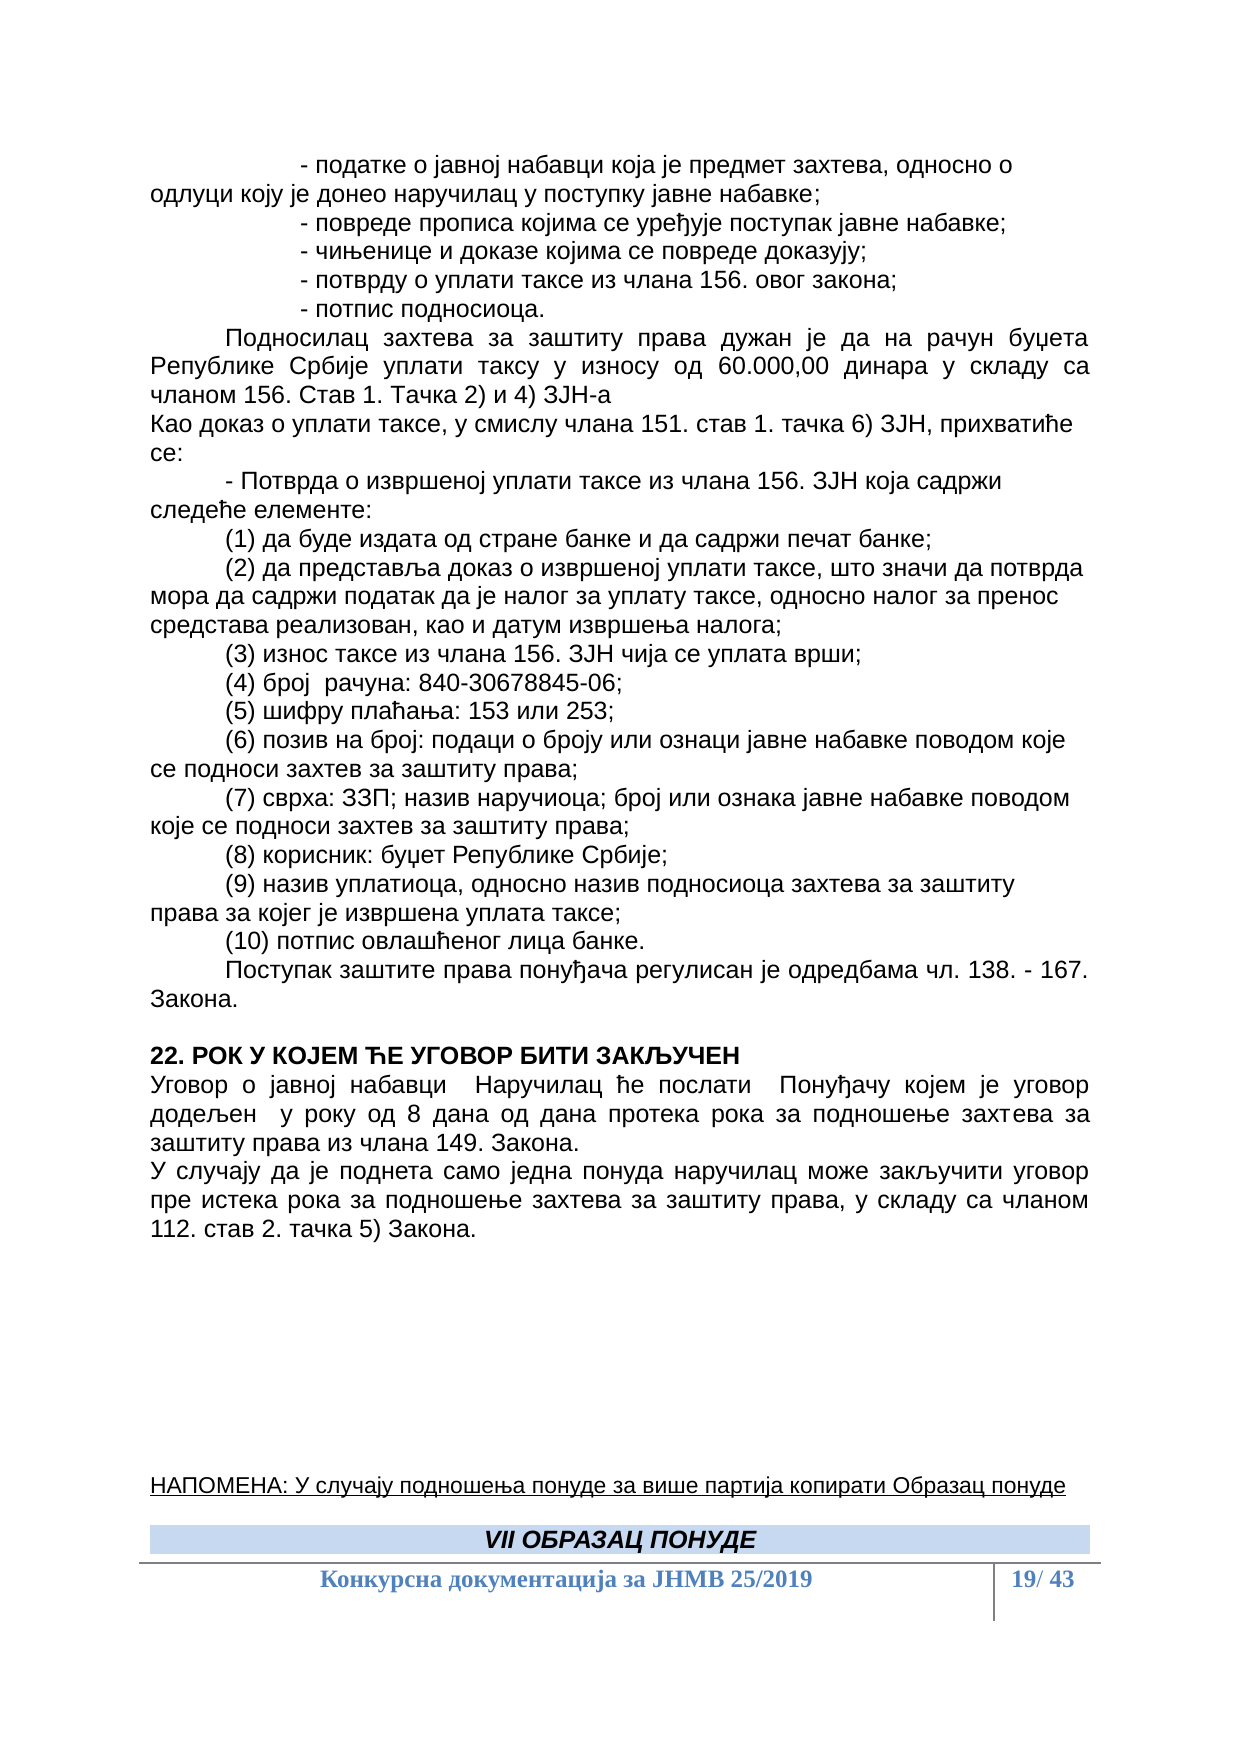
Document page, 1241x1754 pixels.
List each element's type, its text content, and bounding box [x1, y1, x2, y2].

text - чињенице и доказе којима се повреде доказују; [150, 236, 1090, 265]
text - потврду о уплати таксе из члана 156. овог закона; [150, 265, 1090, 294]
text (10) потпис овлашћеног лица банке. [150, 926, 1090, 955]
text (5) шифру плаћања: 153 или 253; [150, 696, 1090, 725]
text Подносилац захтева за заштиту права дужан је да на рачун буџета Републике Србије уплати таксу у износу од 60.000,00 динара у складу са чланом 156. Став 1. Тачка 2) и 4) ЗЈН-а [150, 322, 1090, 409]
text (4) број рачуна: 840-30678845-06; [150, 667, 1090, 696]
text (9) назив уплатиоца, односно назив подносиоца захтева за заштиту права за којег је извршена уплата таксе; [150, 869, 1090, 926]
text У случају да је поднета само једна понуда наручилац може закључити уговор пре истека рока за подношење захтева за заштиту права, у складу са чланом 112. став 2. тачка 5) Закона. [150, 1156, 1090, 1242]
text - потпис подносиоца. [150, 294, 1090, 322]
text Као доказ о уплати таксе, у смислу члана 151. став 1. тачка 6) ЗЈН, прихватиће се: [150, 409, 1090, 466]
text (7) сврха: ЗЗП; назив наручиоца; број или ознака јавне набавке поводом које се подноси захтев за заштиту права; [150, 782, 1090, 840]
text 22. РОК У КОЈЕМ ЋЕ УГОВОР БИТИ ЗАКЉУЧЕН [150, 1041, 1090, 1070]
text VII ОБРАЗАЦ ПОНУДЕ [150, 1525, 1090, 1554]
text (8) корисник: буџет Републике Србије; [150, 840, 1090, 869]
text (6) позив на број: подаци о броју или ознаци јавне набавке поводом које се подноси захтев за заштиту права; [150, 725, 1090, 782]
text Уговор о јавној набавци Наручилац ће послати Понуђачу којем је уговор додељен у року од 8 дана од дана протека рока за подношење захтева за заштиту права из члана 149. Закона. [150, 1070, 1090, 1156]
text - повреде прописа којима се уређује поступак јавне набавке; [150, 207, 1090, 236]
text (1) да буде издата од стране банке и да садржи печат банке; [150, 524, 1090, 552]
text (2) да представља доказ о извршеној уплати таксе, што значи да потврда мора да садржи податак да је налог за уплату таксе, односно налог за пренос средстава реализован, као и датум извршења налога; [150, 552, 1090, 639]
text НАПОМЕНА: У случају подношења понуде за више партија копирати Образац понуде [150, 1472, 1090, 1499]
text - податке о јавној набавци која је предмет захтева, односно о одлуци коју је донео наручилац у поступку јавне набавке; [150, 150, 1090, 207]
text (3) износ таксе из члана 156. ЗЈН чија се уплата врши; [150, 639, 1090, 667]
text Поступак заштите права понуђача регулисан је одредбама чл. 138. - 167. Закона. [150, 955, 1090, 1012]
text - Потврда о извршеној уплати таксе из члана 156. ЗЈН која садржи следеће елементе: [150, 466, 1090, 524]
